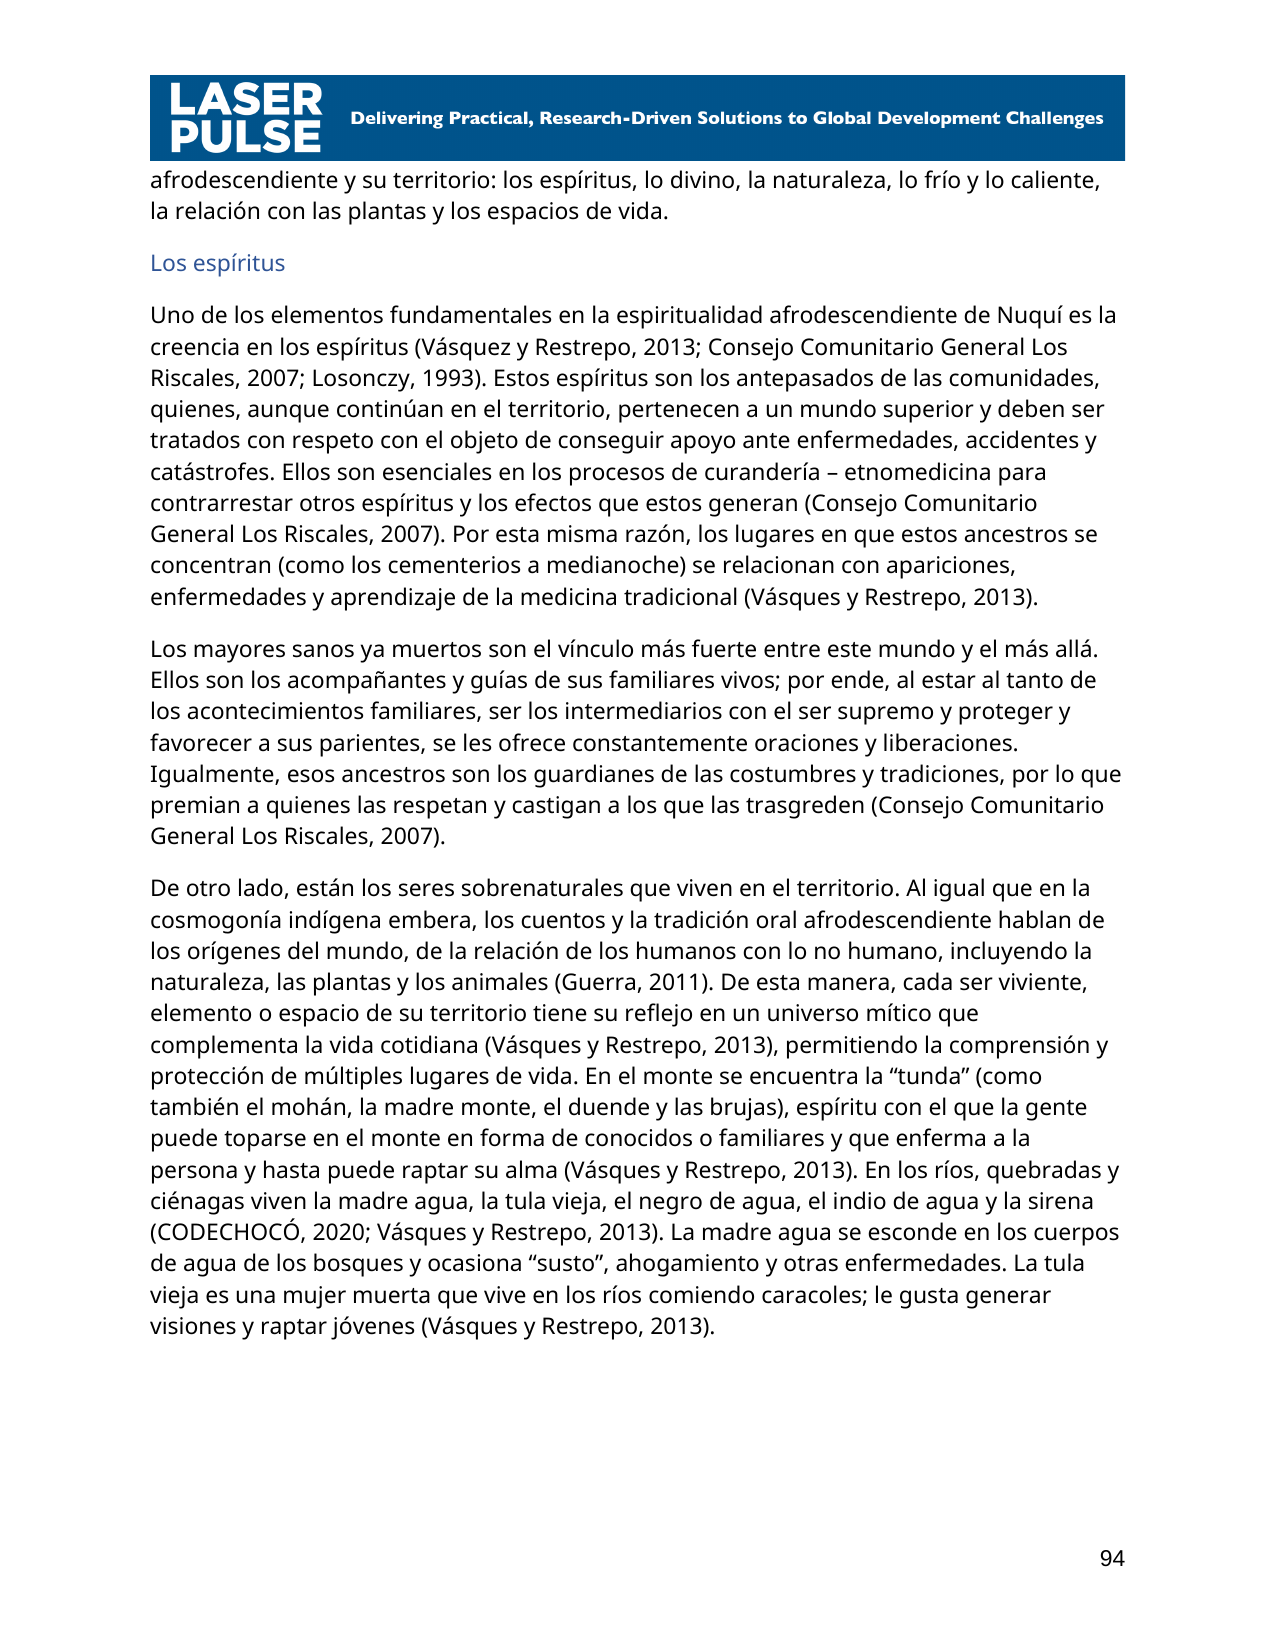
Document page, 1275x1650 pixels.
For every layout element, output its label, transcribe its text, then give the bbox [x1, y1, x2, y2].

picture [150, 75, 1125, 161]
subtitle Los espíritus [150, 247, 1125, 279]
text Los mayores sanos ya muertos son el vínculo más fuerte entre este mundo y el más allá. Ellos son los acompañantes y guías de sus familiares vivos; por ende, al estar al tanto de los acontecimientos familiares, ser los intermediarios con el ser supremo y proteger y favorecer a sus parientes, se les ofrece constantemente oraciones y liberaciones. Igualmente, esos ancestros son los guardianes de las costumbres y tradiciones, por lo que premian a quienes las respetan y castigan a los que las trasgreden (Consejo Comunitario General Los Riscales, 2007). [150, 633, 1125, 852]
text Uno de los elementos fundamentales en la espiritualidad afrodescendiente de Nuquí es la creencia en los espíritus (Vásquez y Restrepo, 2013; Consejo Comunitario General Los Riscales, 2007; Losonczy, 1993). Estos espíritus son los antepasados de las comunidades, quienes, aunque continúan en el territorio, pertenecen a un mundo superior y deben ser tratados con respeto con el objeto de conseguir apoyo ante enfermedades, accidentes y catástrofes. Ellos son esenciales en los procesos de curandería – etnomedicina para contrarrestar otros espíritus y los efectos que estos generan (Consejo Comunitario General Los Riscales, 2007). Por esta misma razón, los lugares en que estos ancestros se concentran (como los cementerios a medianoche) se relacionan con apariciones, enfermedades y aprendizaje de la medicina tradicional (Vásques y Restrepo, 2013). [150, 299, 1125, 612]
text De otro lado, están los seres sobrenaturales que viven en el territorio. Al igual que en la cosmogonía indígena embera, los cuentos y la tradición oral afrodescendiente hablan de los orígenes del mundo, de la relación de los humanos con lo no humano, incluyendo la naturaleza, las plantas y los animales (Guerra, 2011). De esta manera, cada ser viviente, elemento o espacio de su territorio tiene su reflejo en un universo mítico que complementa la vida cotidiana (Vásques y Restrepo, 2013), permitiendo la comprensión y protección de múltiples lugares de vida. En el monte se encuentra la “tunda” (como también el mohán, la madre monte, el duende y las brujas), espíritu con el que la gente puede toparse en el monte en forma de conocidos o familiares y que enferma a la persona y hasta puede raptar su alma (Vásques y Restrepo, 2013). En los ríos, quebradas y ciénagas viven la madre agua, la tula vieja, el negro de agua, el indio de agua y la sirena (CODECHOCÓ, 2020; Vásques y Restrepo, 2013). La madre agua se esconde en los cuerpos de agua de los bosques y ocasiona “susto”, ahogamiento y otras enfermedades. La tula vieja es una mujer muerta que vive en los ríos comiendo caracoles; le gusta generar visiones y raptar jóvenes (Vásques y Restrepo, 2013). [150, 872, 1125, 1341]
